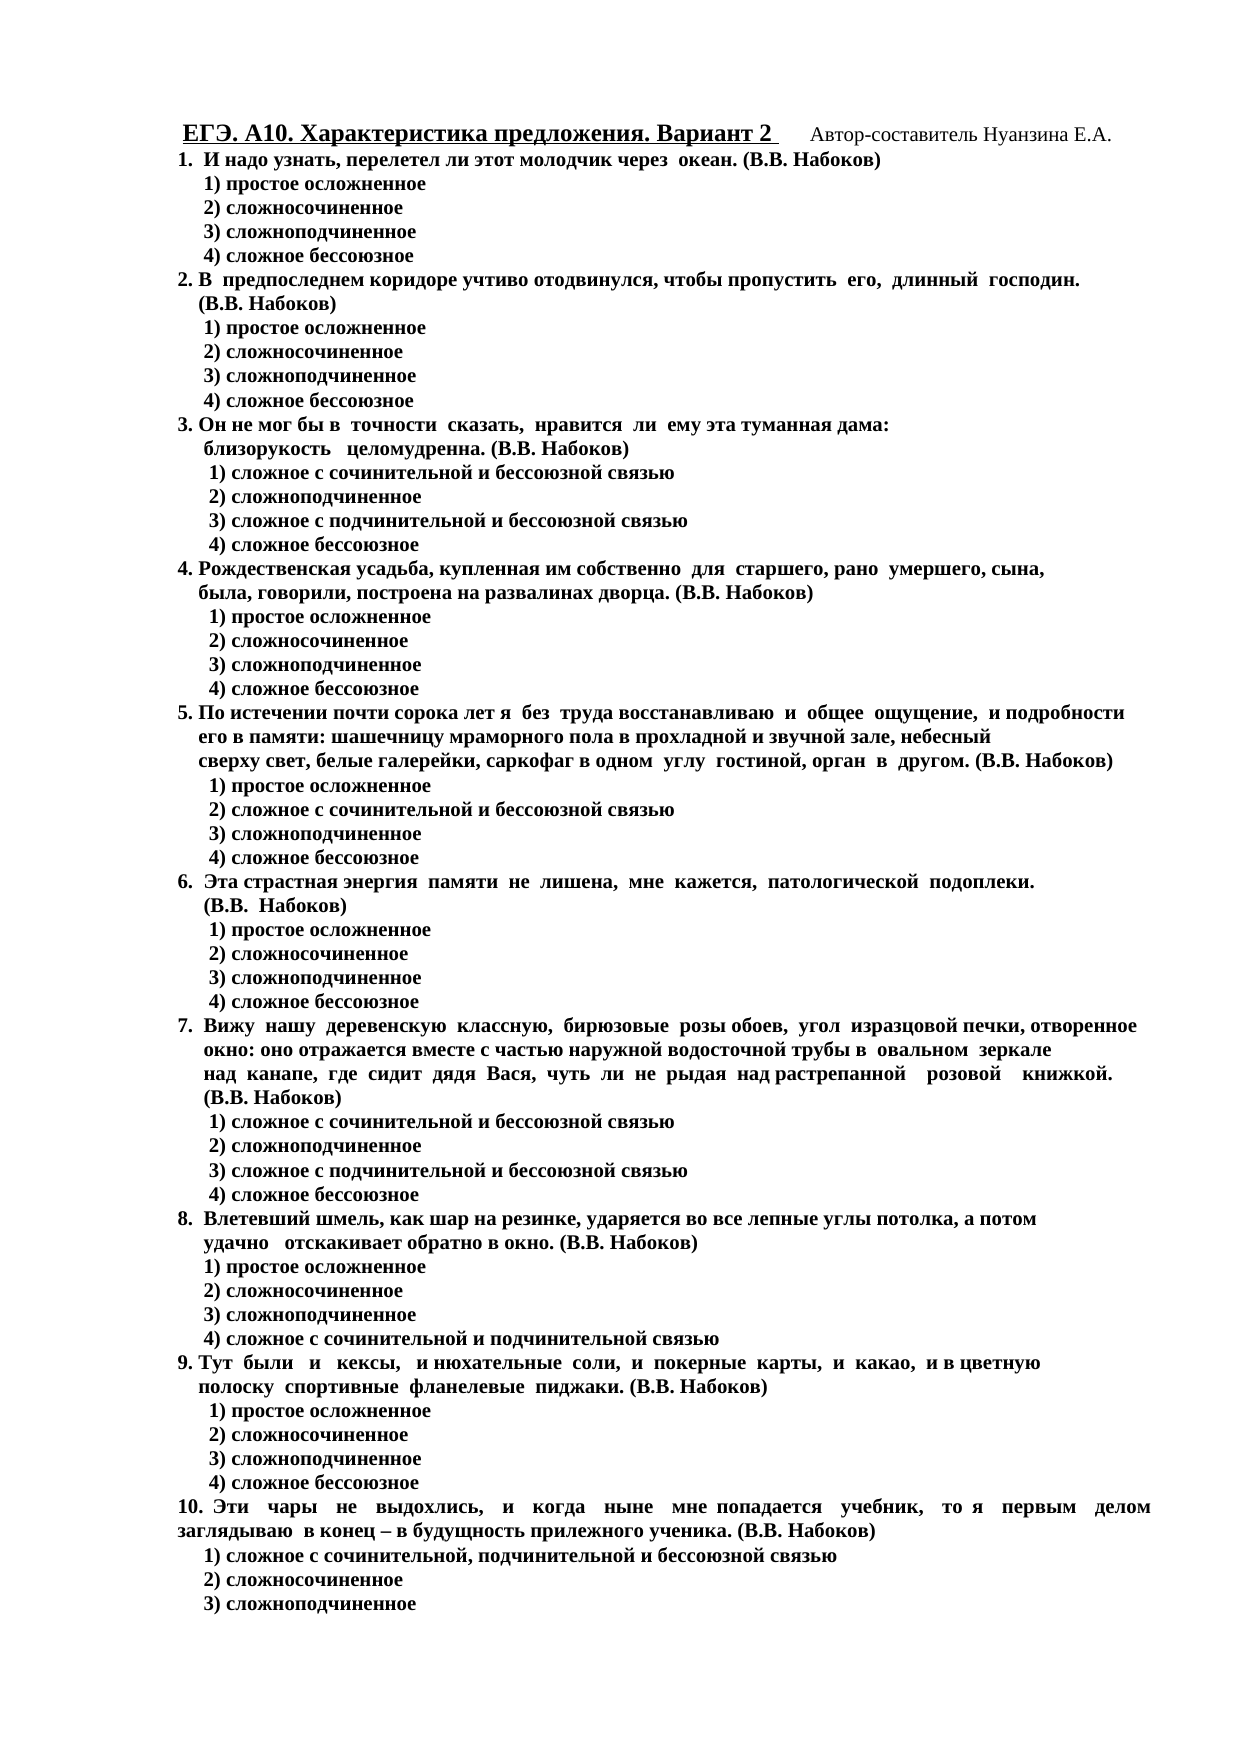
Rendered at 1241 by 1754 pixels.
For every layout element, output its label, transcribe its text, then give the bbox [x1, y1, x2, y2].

text окно: оно отражается вместе с частью наружной водосточной трубы в овальном зеркале [177, 1037, 1152, 1061]
text 4) сложное бессоюзное [177, 989, 1152, 1013]
text 3. Он не мог бы в точности сказать, нравится ли ему эта туманная дама: [177, 412, 1152, 436]
text 4) сложное бессоюзное [177, 845, 1152, 869]
text 1) сложное с сочинительной и бессоюзной связью [177, 460, 1152, 484]
text 3) сложноподчиненное [177, 1591, 1152, 1615]
text 4) сложное бессоюзное [177, 1470, 1152, 1494]
text 3) сложное с подчинительной и бессоюзной связью [177, 508, 1152, 532]
text (В.В. Набоков) [177, 893, 1152, 917]
text 4) сложное бессоюзное [177, 1182, 1152, 1206]
text 2) сложносочиненное [177, 339, 1152, 363]
text 3) сложноподчиненное [177, 652, 1152, 676]
text его в памяти: шашечницу мраморного пола в прохладной и звучной зале, небесный [177, 724, 1152, 748]
text 3) сложноподчиненное [177, 1302, 1152, 1326]
text 2) сложносочиненное [177, 1567, 1152, 1591]
text 2. В предпоследнем коридоре учтиво отодвинулся, чтобы пропустить его, длинный господин. [177, 267, 1152, 291]
text 1) сложное с сочинительной, подчинительной и бессоюзной связью [177, 1542, 1152, 1567]
text 4) сложное бессоюзное [177, 387, 1152, 412]
text 2) сложносочиненное [177, 195, 1152, 219]
text 1) простое осложненное [177, 772, 1152, 797]
text 8. Влетевший шмель, как шар на резинке, ударяется во все лепные углы потолка, а потом [177, 1206, 1152, 1230]
text 2) сложносочиненное [177, 1422, 1152, 1446]
text полоску спортивные фланелевые пиджаки. (В.В. Набоков) [177, 1374, 1152, 1398]
text сверху свет, белые галерейки, саркофаг в одном углу гостиной, орган в другом. (В.В. Набоков) [177, 748, 1152, 772]
text 3) сложное с подчинительной и бессоюзной связью [177, 1157, 1152, 1182]
text 6. Эта страстная энергия памяти не лишена, мне кажется, патологической подоплеки. [177, 869, 1152, 893]
text 9. Тут были и кексы, и нюхательные соли, и покерные карты, и какао, и в цветную [177, 1350, 1152, 1374]
text была, говорили, построена на развалинах дворца. (В.В. Набоков) [177, 580, 1152, 604]
text 3) сложноподчиненное [177, 1446, 1152, 1470]
text 1) простое осложненное [177, 171, 1152, 195]
text 2) сложноподчиненное [177, 484, 1152, 508]
text 10. Эти чары не выдохлись, и когда ныне мне попадается учебник, то я первым делом заглядываю в конец – в будущность прилежного ученика. (В.В. Набоков) [177, 1494, 1152, 1542]
text близорукость целомудренна. (В.В. Набоков) [177, 436, 1152, 460]
text 1) простое осложненное [177, 917, 1152, 941]
text 1) сложное с сочинительной и бессоюзной связью [177, 1109, 1152, 1133]
text ЕГЭ. А10. Характеристика предложения. Вариант 2 Автор-составитель Нуанзина Е.А. [177, 118, 1152, 147]
text (В.В. Набоков) [177, 1085, 1152, 1109]
text 4) сложное с сочинительной и подчинительной связью [177, 1326, 1152, 1350]
text 4. Рождественская усадьба, купленная им собственно для старшего, рано умершего, сына, [177, 556, 1152, 580]
text 2) сложное с сочинительной и бессоюзной связью [177, 797, 1152, 821]
text 1) простое осложненное [177, 1254, 1152, 1278]
text 1) простое осложненное [177, 604, 1152, 628]
text 4) сложное бессоюзное [177, 676, 1152, 700]
text 2) сложносочиненное [177, 628, 1152, 652]
text 1) простое осложненное [177, 315, 1152, 339]
text (В.В. Набоков) [177, 291, 1152, 315]
text удачно отскакивает обратно в окно. (В.В. Набоков) [177, 1230, 1152, 1254]
text 2) сложносочиненное [177, 1278, 1152, 1302]
text 3) сложноподчиненное [177, 821, 1152, 845]
text 1) простое осложненное [177, 1398, 1152, 1422]
text 3) сложноподчиненное [177, 219, 1152, 243]
text 1. И надо узнать, перелетел ли этот молодчик через океан. (В.В. Набоков) [177, 147, 1152, 171]
text 3) сложноподчиненное [177, 965, 1152, 989]
text 2) сложносочиненное [177, 941, 1152, 965]
text 3) сложноподчиненное [177, 363, 1152, 387]
text 4) сложное бессоюзное [177, 243, 1152, 267]
text 2) сложноподчиненное [177, 1133, 1152, 1157]
text 5. По истечении почти сорока лет я без труда восстанавливаю и общее ощущение, и подробности [177, 700, 1152, 724]
text 4) сложное бессоюзное [177, 532, 1152, 556]
text над канапе, где сидит дядя Вася, чуть ли не рыдая над растрепанной розовой книжкой. [177, 1061, 1152, 1085]
text 7. Вижу нашу деревенскую классную, бирюзовые розы обоев, угол изразцовой печки, отворенное [177, 1013, 1152, 1037]
